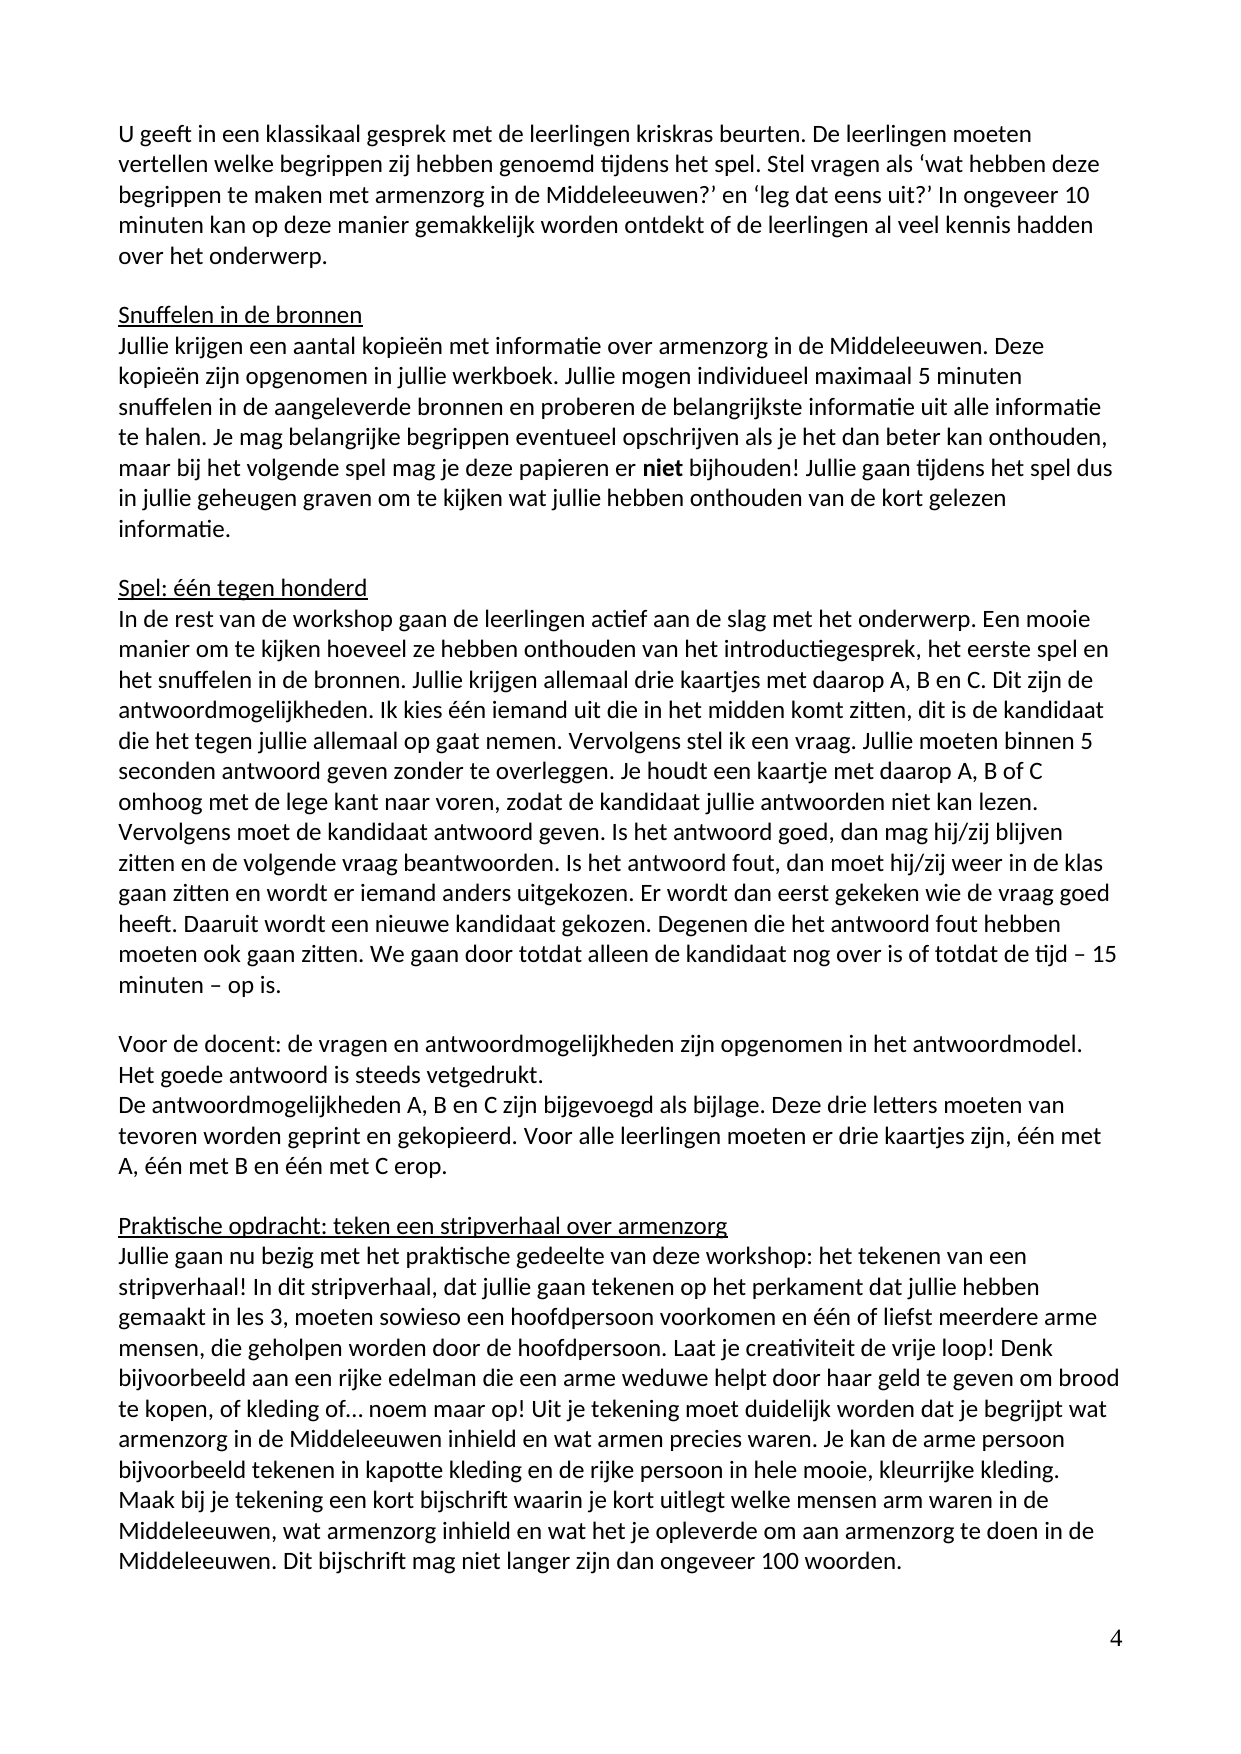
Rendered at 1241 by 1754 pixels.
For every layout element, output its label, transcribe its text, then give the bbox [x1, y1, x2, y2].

text Snuffelen in de bronnen [118, 299, 1122, 330]
text Jullie krijgen een aantal kopieën met informatie over armenzorg in de Middeleeuwen. Deze kopieën zijn opgenomen in jullie werkboek. Jullie mogen individueel maximaal 5 minuten snuffelen in de aangeleverde bronnen en proberen de belangrijkste informatie uit alle informatie te halen. Je mag belangrijke begrippen eventueel opschrijven als je het dan beter kan onthouden, maar bij het volgende spel mag je deze papieren er niet bijhouden! Jullie gaan tijdens het spel dus in jullie geheugen graven om te kijken wat jullie hebben onthouden van de kort gelezen informatie. [118, 330, 1122, 544]
text In de rest van de workshop gaan de leerlingen actief aan de slag met het onderwerp. Een mooie manier om te kijken hoeveel ze hebben onthouden van het introductiegesprek, het eerste spel en het snuffelen in de bronnen. Jullie krijgen allemaal drie kaartjes met daarop A, B en C. Dit zijn de antwoordmogelijkheden. Ik kies één iemand uit die in het midden komt zitten, dit is de kandidaat die het tegen jullie allemaal op gaat nemen. Vervolgens stel ik een vraag. Jullie moeten binnen 5 seconden antwoord geven zonder te overleggen. Je houdt een kaartje met daarop A, B of C omhoog met de lege kant naar voren, zodat de kandidaat jullie antwoorden niet kan lezen. Vervolgens moet de kandidaat antwoord geven. Is het antwoord goed, dan mag hij/zij blijven zitten en de volgende vraag beantwoorden. Is het antwoord fout, dan moet hij/zij weer in de klas gaan zitten en wordt er iemand anders uitgekozen. Er wordt dan eerst gekeken wie de vraag goed heeft. Daaruit wordt een nieuwe kandidaat gekozen. Degenen die het antwoord fout hebben moeten ook gaan zitten. We gaan door totdat alleen de kandidaat nog over is of totdat de tijd – 15 minuten – op is. [118, 603, 1122, 1000]
text U geeft in een klassikaal gesprek met de leerlingen kriskras beurten. De leerlingen moeten vertellen welke begrippen zij hebben genoemd tijdens het spel. Stel vragen als ‘wat hebben deze begrippen te maken met armenzorg in de Middeleeuwen?’ en ‘leg dat eens uit?’ In ongeveer 10 minuten kan op deze manier gemakkelijk worden ontdekt of de leerlingen al veel kennis hadden over het onderwerp. [118, 118, 1122, 271]
text Voor de docent: de vragen en antwoordmogelijkheden zijn opgenomen in het antwoordmodel. Het goede antwoord is steeds vetgedrukt. [118, 1028, 1122, 1089]
text Spel: één tegen honderd [118, 572, 1122, 603]
text De antwoordmogelijkheden A, B en C zijn bijgevoegd als bijlage. Deze drie letters moeten van tevoren worden geprint en gekopieerd. Voor alle leerlingen moeten er drie kaartjes zijn, één met A, één met B en één met C erop. [118, 1089, 1122, 1181]
text Jullie gaan nu bezig met het praktische gedeelte van deze workshop: het tekenen van een stripverhaal! In dit stripverhaal, dat jullie gaan tekenen op het perkament dat jullie hebben gemaakt in les 3, moeten sowieso een hoofdpersoon voorkomen en één of liefst meerdere arme mensen, die geholpen worden door de hoofdpersoon. Laat je creativiteit de vrije loop! Denk bijvoorbeeld aan een rijke edelman die een arme weduwe helpt door haar geld te geven om brood te kopen, of kleding of… noem maar op! Uit je tekening moet duidelijk worden dat je begrijpt wat armenzorg in de Middeleeuwen inhield en wat armen precies waren. Je kan de arme persoon bijvoorbeeld tekenen in kapotte kleding en de rijke persoon in hele mooie, kleurrijke kleding. Maak bij je tekening een kort bijschrift waarin je kort uitlegt welke mensen arm waren in de Middeleeuwen, wat armenzorg inhield en wat het je opleverde om aan armenzorg te doen in de Middeleeuwen. Dit bijschrift mag niet langer zijn dan ongeveer 100 woorden. [118, 1240, 1122, 1576]
text Praktische opdracht: teken een stripverhaal over armenzorg [118, 1210, 1122, 1240]
